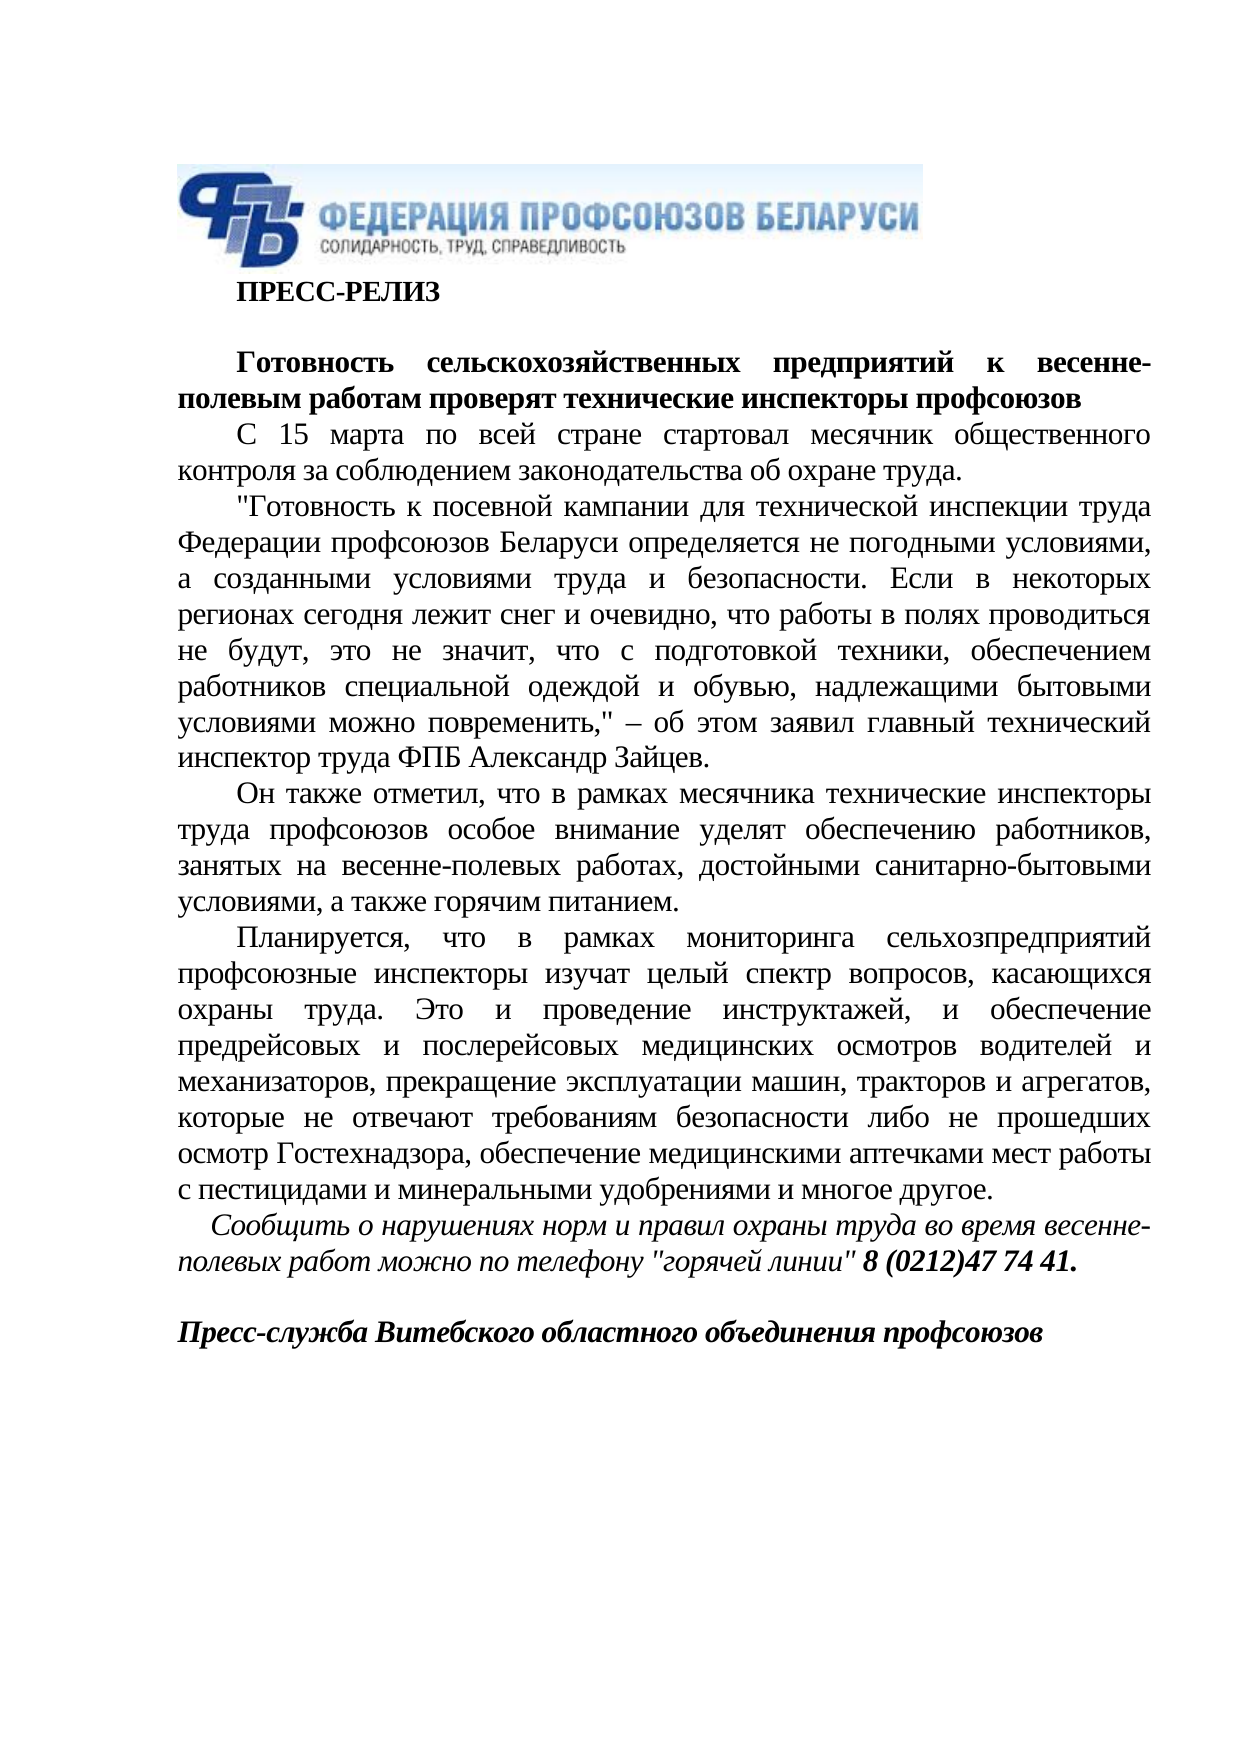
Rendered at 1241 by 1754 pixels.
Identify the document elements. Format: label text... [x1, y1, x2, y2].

text Пресс-служба Витебского областного объединения профсоюзов [177, 1314, 1152, 1350]
text Сообщить о нарушениях норм и правил охраны труда во время весенне-полевых работ можно по телефону "горячей линии" 8 (0212)47 74 41. [177, 1206, 1152, 1278]
text ПРЕСС-РЕЛИЗ [177, 274, 1152, 307]
text "Готовность к посевной кампании для технической инспекции труда Федерации профсоюзов Беларуси определяется не погодными условиями, а созданными условиями труда и безопасности. Если в некоторых регионах сегодня лежит снег и очевидно, что работы в полях проводиться не будут, это не значит, что с подготовкой техники, обеспечением работников специальной одеждой и обувью, надлежащими бытовыми условиями можно повременить," – об этом заявил главный технический инспектор труда ФПБ Александр Зайцев. [177, 487, 1152, 775]
text Готовность сельскохозяйственных предприятий к весенне-полевым работам проверят технические инспекторы профсоюзов [177, 343, 1152, 415]
text Он также отметил, что в рамках месячника технические инспекторы труда профсоюзов особое внимание уделят обеспечению работников, занятых на весенне-полевых работах, достойными санитарно-бытовыми условиями, а также горячим питанием. [177, 775, 1152, 918]
text Планируется, что в рамках мониторинга сельхозпредприятий профсоюзные инспекторы изучат целый спектр вопросов, касающихся охраны труда. Это и проведение инструктажей, и обеспечение предрейсовых и послерейсовых медицинских осмотров водителей и механизаторов, прекращение эксплуатации машин, тракторов и агрегатов, которые не отвечают требованиям безопасности либо не прошедших осмотр Гостехнадзора, обеспечение медицинскими аптечками мест работы с пестицидами и минеральными удобрениями и многое другое. [177, 918, 1152, 1206]
picture [177, 164, 923, 274]
text С 15 марта по всей стране стартовал месячник общественного контроля за соблюдением законодательства об охране труда. [177, 415, 1152, 487]
